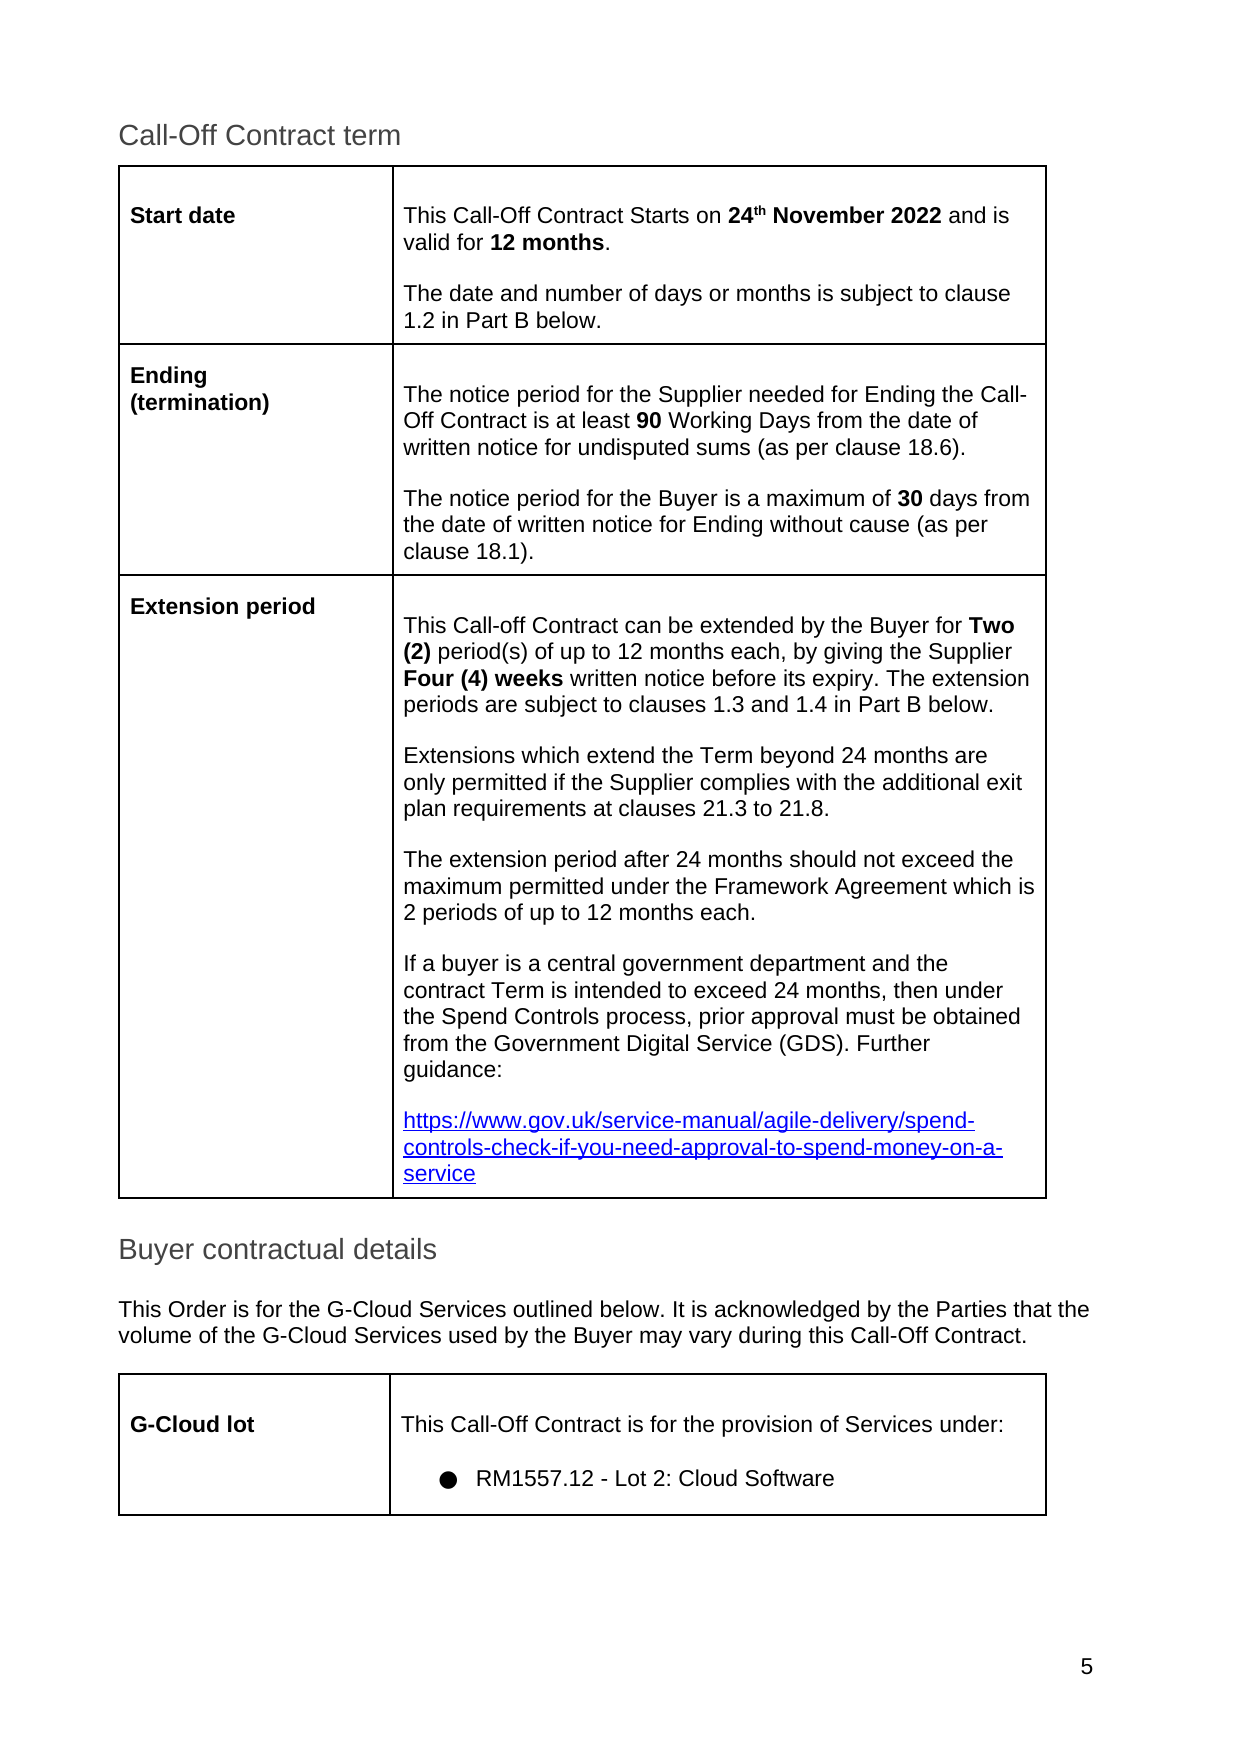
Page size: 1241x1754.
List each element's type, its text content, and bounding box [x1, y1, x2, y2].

subtitle Buyer contractual details [118, 1232, 1122, 1266]
table_header This Call-Off Contract Starts on 24th November 2022 and is valid for 12 months. The date and number of days or months is subject to clause 1.2 in Part B below. [394, 167, 1045, 343]
table_header This Call-Off Contract is for the provision of Services under: RM1557.12 - Lot 2: Cloud Software [391, 1375, 1045, 1514]
text This Order is for the G-Cloud Services outlined below. It is acknowledged by the Parties that the volume of the G-Cloud Services used by the Buyer may vary during this Call-Off Contract. [118, 1296, 1122, 1348]
table_cell The notice period for the Supplier needed for Ending the Call-Off Contract is at least 90 Working Days from the date of written notice for undisputed sums (as per clause 18.6). The notice period for the Buyer is a maximum of 30 days from the date of written notice for Ending without cause (as per clause 18.1). [394, 345, 1045, 574]
table_cell Ending (termination) [120, 345, 392, 574]
table_header G-Cloud lot [120, 1375, 389, 1514]
table_header Start date [120, 167, 392, 343]
table_cell This Call-off Contract can be extended by the Buyer for Two (2) period(s) of up to 12 months each, by giving the Supplier Four (4) weeks written notice before its expiry. The extension periods are subject to clauses 1.3 and 1.4 in Part B below. Extensions which extend the Term beyond 24 months are only permitted if the Supplier complies with the additional exit plan requirements at clauses 21.3 to 21.8. The extension period after 24 months should not exceed the maximum permitted under the Framework Agreement which is 2 periods of up to 12 months each. If a buyer is a central government department and the contract Term is intended to exceed 24 months, then under the Spend Controls process, prior approval must be obtained from the Government Digital Service (GDS). Further guidance: https://www.gov.uk/service-manual/agile-delivery/spend-controls-check-if-you-need-approval-to-spend-money-on-a-service [394, 576, 1045, 1197]
table_cell Extension period [120, 576, 392, 1197]
subtitle Call-Off Contract term [118, 118, 1122, 152]
